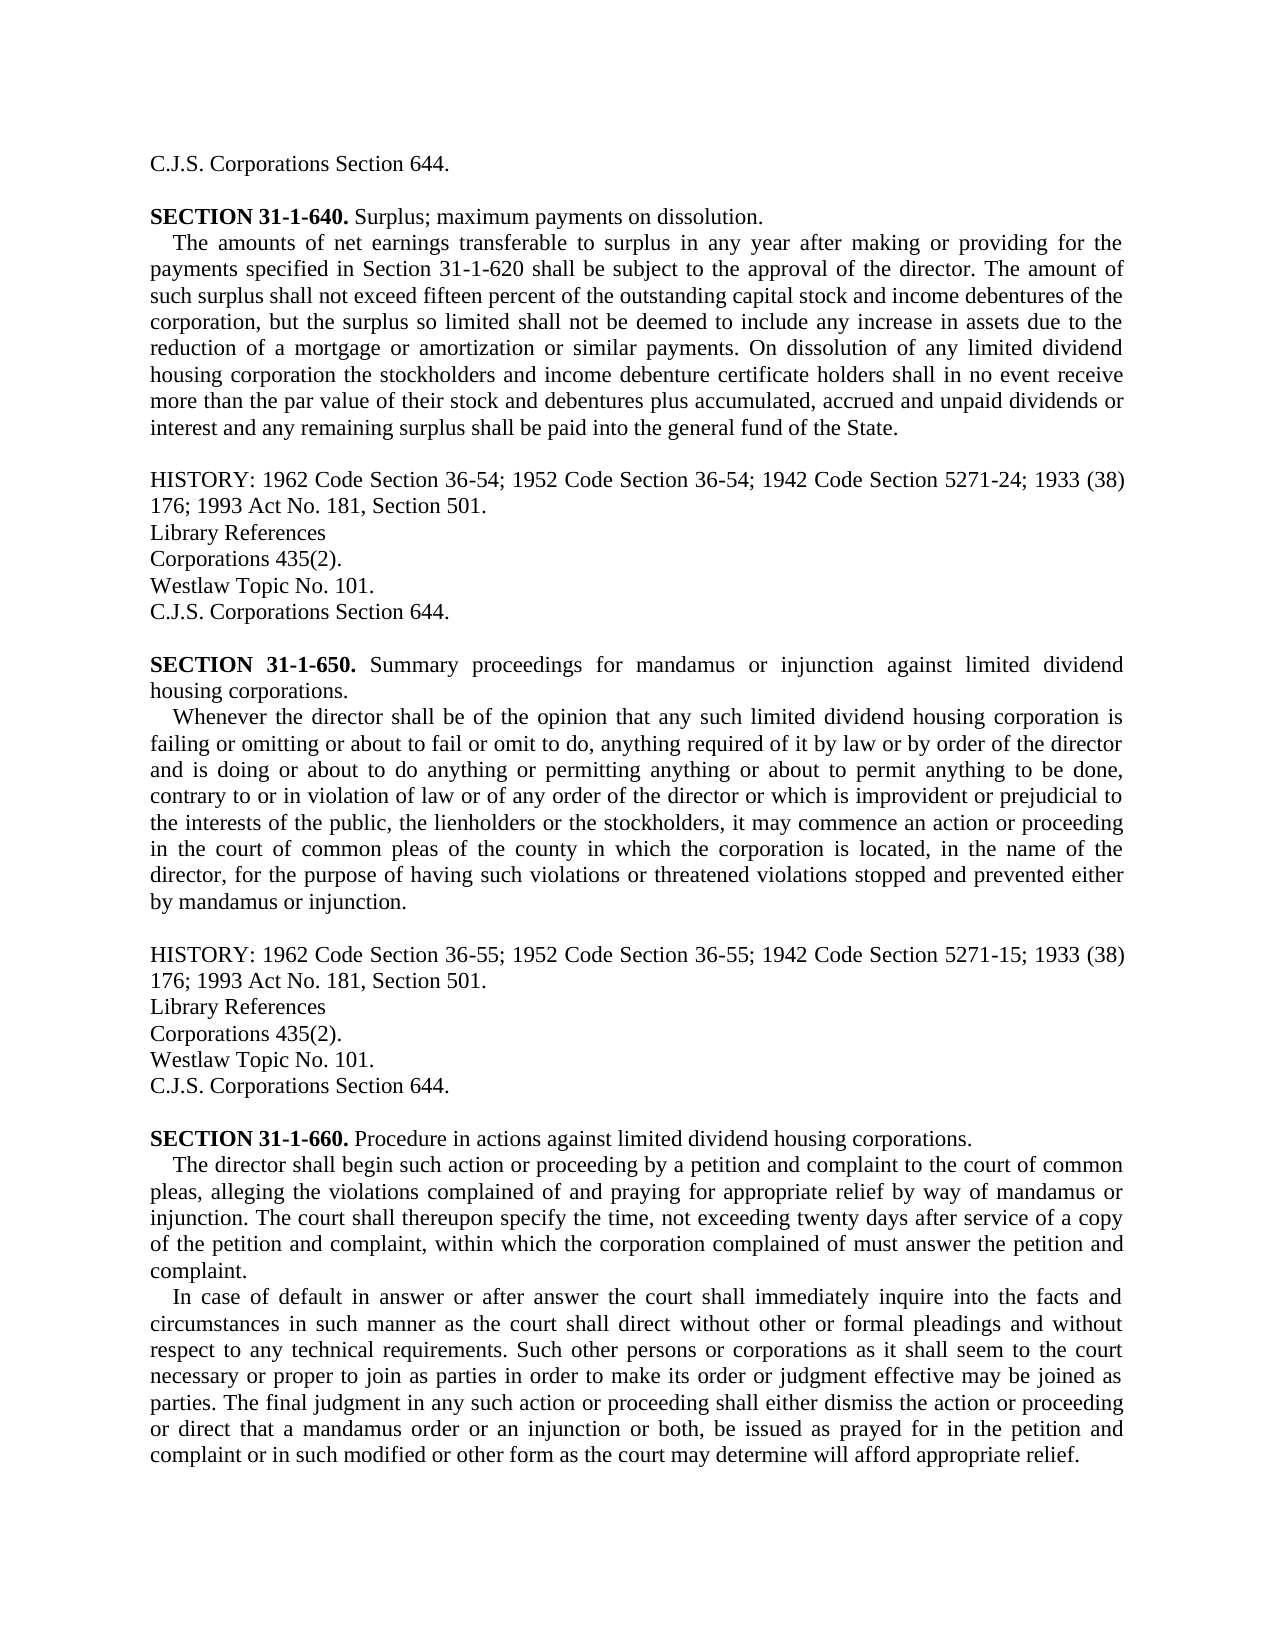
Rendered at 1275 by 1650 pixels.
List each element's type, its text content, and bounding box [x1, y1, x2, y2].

text HISTORY: 1962 Code Section 36-55; 1952 Code Section 36-55; 1942 Code Section 5271-15; 1933 (38) 176; 1993 Act No. 181, Section 501. [150, 941, 1125, 993]
text C.J.S. Corporations Section 644. [150, 150, 1125, 176]
text Corporations 435(2). [150, 1020, 1125, 1046]
text C.J.S. Corporations Section 644. [150, 598, 1125, 624]
text In case of default in answer or after answer the court shall immediately inquire into the facts and circumstances in such manner as the court shall direct without other or formal pleadings and without respect to any technical requirements. Such other persons or corporations as it shall seem to the court necessary or proper to join as parties in order to make its order or judgment effective may be joined as parties. The final judgment in any such action or proceeding shall either dismiss the action or proceeding or direct that a mandamus order or an injunction or both, be issued as prayed for in the petition and complaint or in such modified or other form as the court may determine will afford appropriate relief. [150, 1283, 1125, 1468]
text SECTION 31-1-640. Surplus; maximum payments on dissolution. [150, 203, 1125, 229]
text Library References [150, 519, 1125, 545]
text Westlaw Topic No. 101. [150, 572, 1125, 598]
text The director shall begin such action or proceeding by a petition and complaint to the court of common pleas, alleging the violations complained of and praying for appropriate relief by way of mandamus or injunction. The court shall thereupon specify the time, not exceeding twenty days after service of a copy of the petition and complaint, within which the corporation complained of must answer the petition and complaint. [150, 1151, 1125, 1283]
text Whenever the director shall be of the opinion that any such limited dividend housing corporation is failing or omitting or about to fail or omit to do, anything required of it by law or by order of the director and is doing or about to do anything or permitting anything or about to permit anything to be done, contrary to or in violation of law or of any order of the director or which is improvident or prejudicial to the interests of the public, the lienholders or the stockholders, it may commence an action or proceeding in the court of common pleas of the county in which the corporation is located, in the name of the director, for the purpose of having such violations or threatened violations stopped and prevented either by mandamus or injunction. [150, 703, 1125, 914]
text C.J.S. Corporations Section 644. [150, 1072, 1125, 1099]
text The amounts of net earnings transferable to surplus in any year after making or providing for the payments specified in Section 31-1-620 shall be subject to the approval of the director. The amount of such surplus shall not exceed fifteen percent of the outstanding capital stock and income debentures of the corporation, but the surplus so limited shall not be deemed to include any increase in assets due to the reduction of a mortgage or amortization or similar payments. On dissolution of any limited dividend housing corporation the stockholders and income debenture certificate holders shall in no event receive more than the par value of their stock and debentures plus accumulated, accrued and unpaid dividends or interest and any remaining surplus shall be paid into the general fund of the State. [150, 229, 1125, 440]
text Westlaw Topic No. 101. [150, 1046, 1125, 1072]
text Corporations 435(2). [150, 545, 1125, 572]
text HISTORY: 1962 Code Section 36-54; 1952 Code Section 36-54; 1942 Code Section 5271-24; 1933 (38) 176; 1993 Act No. 181, Section 501. [150, 466, 1125, 519]
text Library References [150, 993, 1125, 1020]
text SECTION 31-1-650. Summary proceedings for mandamus or injunction against limited dividend housing corporations. [150, 651, 1125, 703]
text SECTION 31-1-660. Procedure in actions against limited dividend housing corporations. [150, 1125, 1125, 1151]
